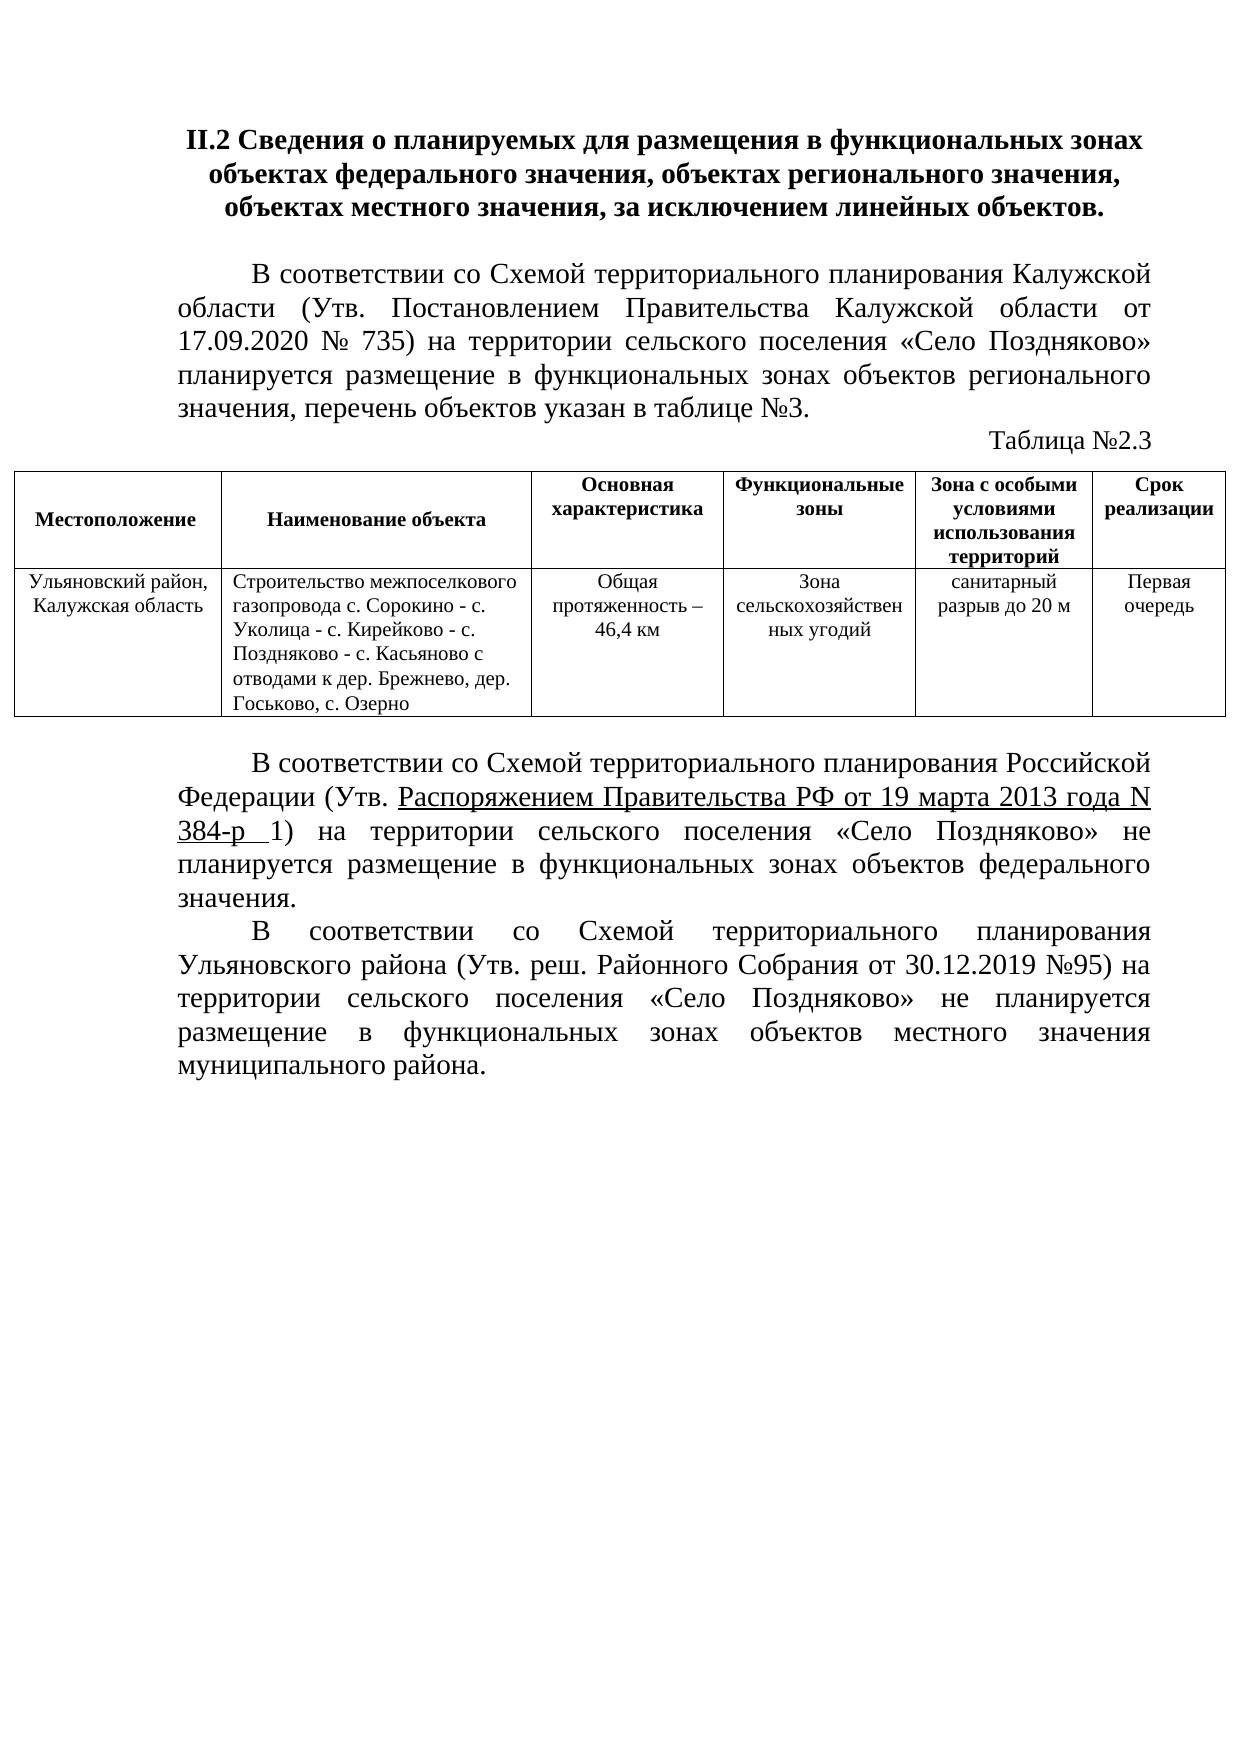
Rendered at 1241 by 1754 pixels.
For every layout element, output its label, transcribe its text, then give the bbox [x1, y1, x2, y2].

table_cell санитарный разрыв до 20 м [916, 569, 1092, 716]
table_header Местоположение [15, 472, 221, 568]
text В соответствии со Схемой территориального планирования Российской Федерации (Утв. Распоряжением Правительства РФ от 19 марта 2013 года N 384-р 1) на территории сельского поселения «Село Поздняково» не планируется размещение в функциональных зонах объектов федерального значения. [177, 746, 1152, 913]
text В соответствии со Схемой территориального планирования Калужской области (Утв. Постановлением Правительства Калужской области от 17.09.2020 № 735) на территории сельского поселения «Село Поздняково» планируется размещение в функциональных зонах объектов регионального значения, перечень объектов указан в таблице №3. [177, 256, 1152, 424]
table_header Функциональные зоны [724, 472, 915, 568]
table_cell Первая очередь [1093, 569, 1225, 716]
table_cell Зона сельскохозяйственных угодий [724, 569, 915, 716]
table_cell Общая протяженность – 46,4 км [532, 569, 723, 716]
table_cell Ульяновский район, Калужская область [15, 569, 221, 716]
subtitle II.2 Сведения о планируемых для размещения в функциональных зонах объектах федерального значения, объектах регионального значения, объектах местного значения, за исключением линейных объектов. [177, 122, 1152, 223]
table_header Основная характеристика [532, 472, 723, 568]
text Таблица №2.3 [177, 424, 1152, 455]
table_header Срок реализации [1093, 472, 1225, 568]
table_header Наименование объекта [222, 472, 531, 568]
table_cell Строительство межпоселкового газопровода с. Сорокино - с. Уколица - с. Кирейково - с. Поздняково - с. Касьяново с отводами к дер. Брежнево, дер. Госьково, с. Озерно [222, 569, 531, 716]
table_header Зона с особыми условиями использования территорий [916, 472, 1092, 568]
text В соответствии со Схемой территориального планирования Ульяновского района (Утв. реш. Районного Собрания от 30.12.2019 №95) на территории сельского поселения «Село Поздняково» не планируется размещение в функциональных зонах объектов местного значения муниципального района. [177, 913, 1152, 1081]
